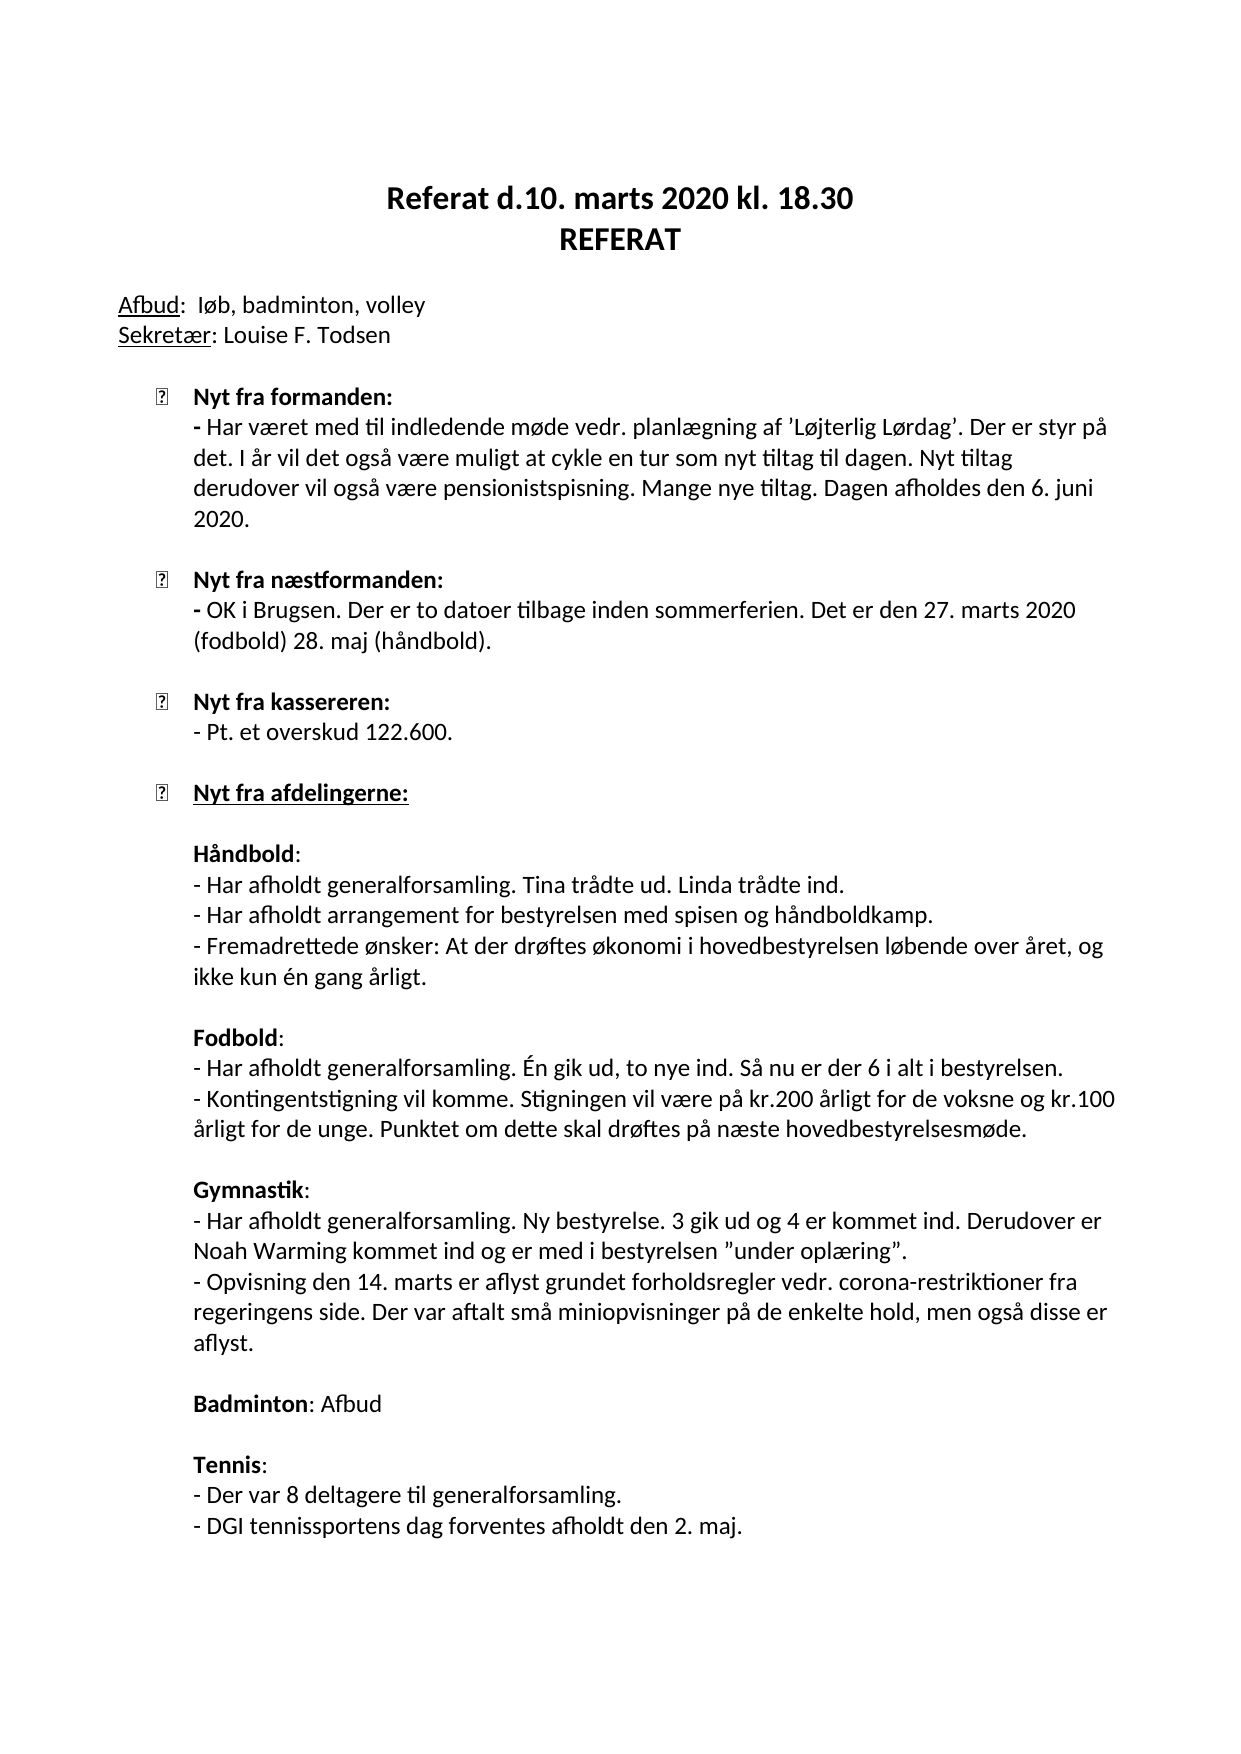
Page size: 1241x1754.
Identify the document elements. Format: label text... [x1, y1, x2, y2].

list Badminton: Afbud [193, 1388, 1122, 1418]
text Fodbold: - Har afholdt generalforsamling. Én gik ud, to nye ind. Så nu er der 6 i alt i bestyrelsen. - Kontingentstigning vil komme. Stigningen vil være på kr.200 årligt for de voksne og kr.100 årligt for de unge. Punktet om dette skal drøftes på næste hovedbestyrelsesmøde. [193, 1022, 1122, 1144]
list Nyt fra kassereren: - Pt. et overskud 122.600. [156, 686, 1122, 777]
list Nyt fra formanden: - Har været med til indledende møde vedr. planlægning af ’Løjterlig Lørdag’. Der er styr på det. I år vil det også være muligt at cykle en tur som nyt tiltag til dagen. Nyt tiltag derudover vil også være pensionistspisning. Mange nye tiltag. Dagen afholdes den 6. juni 2020. [156, 381, 1122, 564]
list Nyt fra afdelingerne: [156, 777, 1122, 808]
text Referat d.10. marts 2020 kl. 18.30 [118, 177, 1122, 218]
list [193, 1449, 1122, 1541]
list Håndbold: - Har afholdt generalforsamling. Tina trådte ud. Linda trådte ind. - Har afholdt arrangement for bestyrelsen med spisen og håndboldkamp. - Fremadrettede ønsker: At der drøftes økonomi i hovedbestyrelsen løbende over året, og ikke kun én gang årligt. [193, 838, 1122, 991]
text Sekretær: Louise F. Todsen [118, 320, 1122, 350]
text Afbud: Iøb, badminton, volley [118, 289, 1122, 320]
list Nyt fra næstformanden: - OK i Brugsen. Der er to datoer tilbage inden sommerferien. Det er den 27. marts 2020 (fodbold) 28. maj (håndbold). [156, 564, 1122, 686]
text REFERAT [118, 218, 1122, 259]
list Gymnastik: - Har afholdt generalforsamling. Ny bestyrelse. 3 gik ud og 4 er kommet ind. Derudover er Noah Warming kommet ind og er med i bestyrelsen ”under oplæring”. - Opvisning den 14. marts er aflyst grundet forholdsregler vedr. corona-restriktioner fra regeringens side. Der var aftalt små miniopvisninger på de enkelte hold, men også disse er aflyst. [193, 1174, 1122, 1388]
